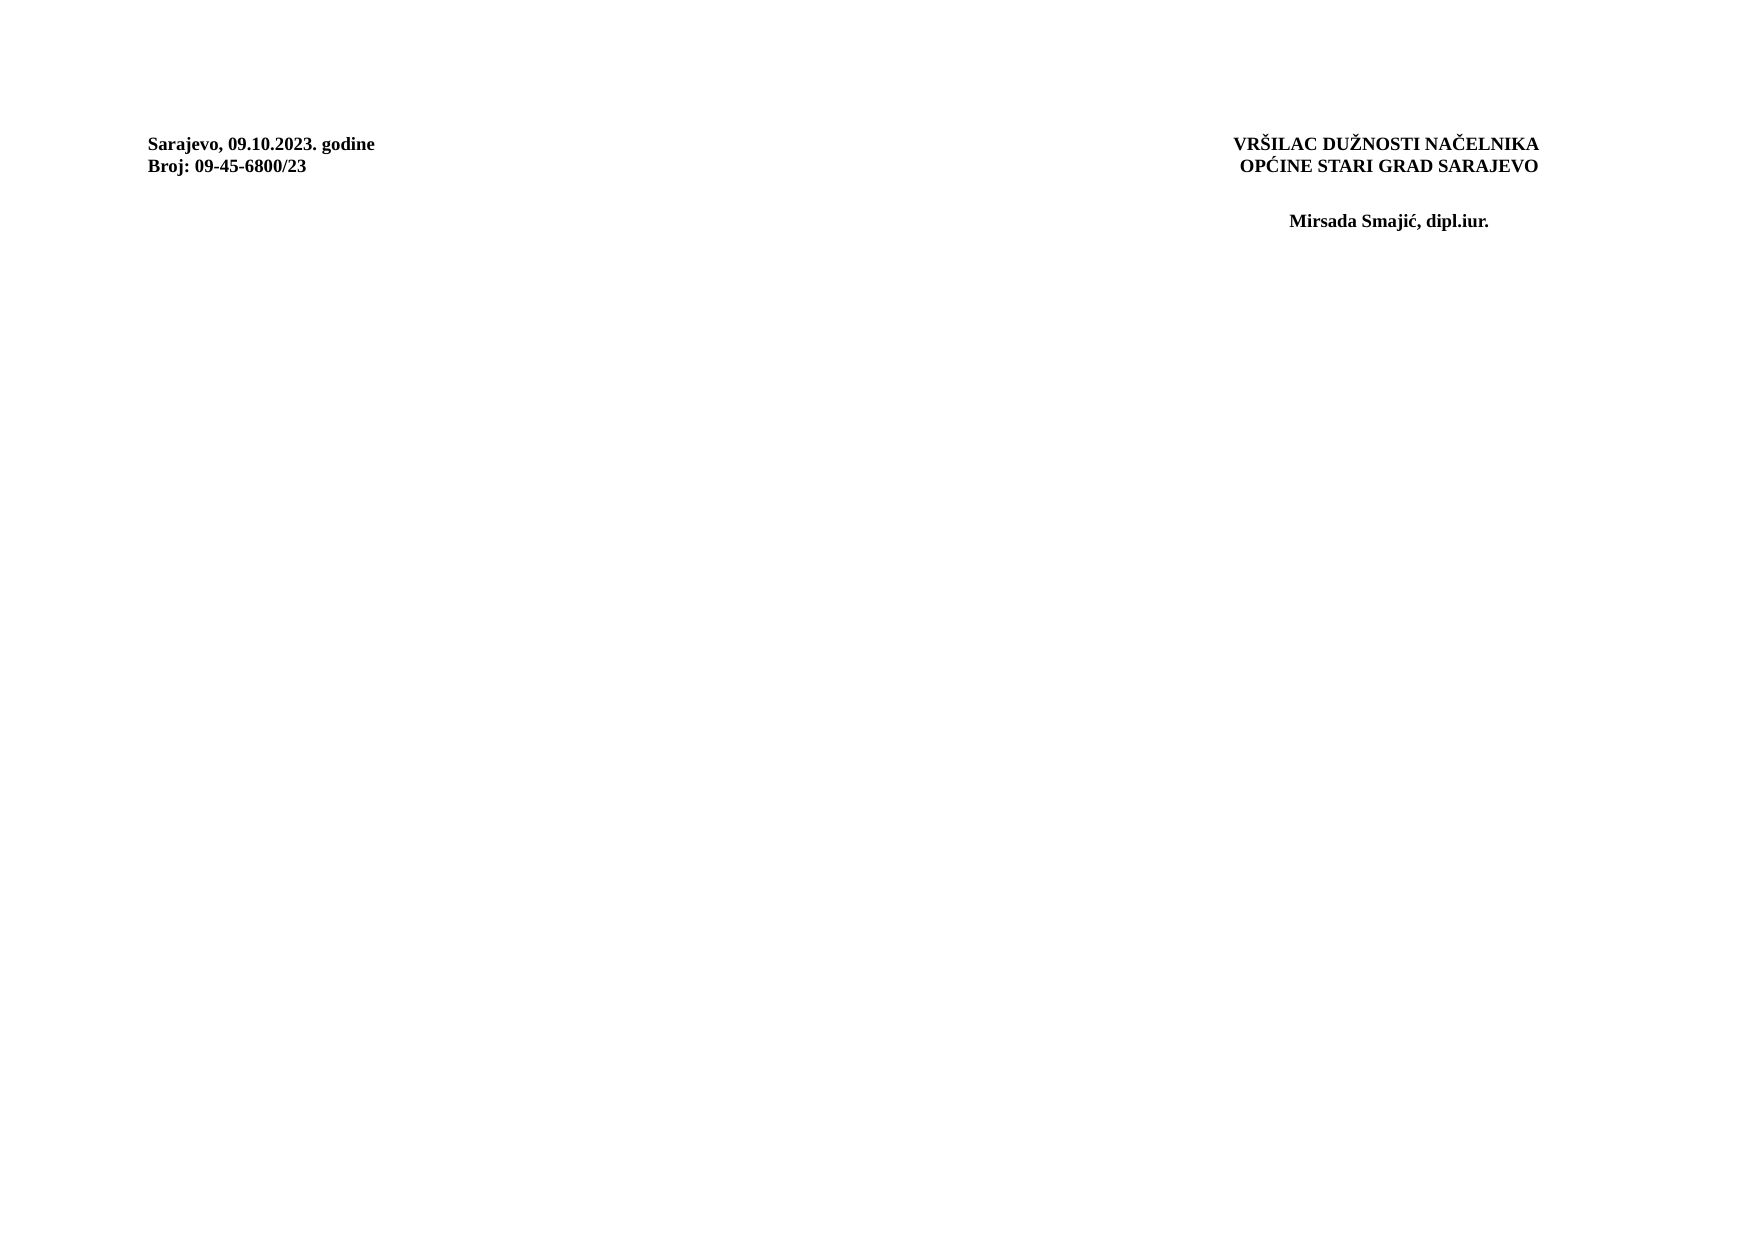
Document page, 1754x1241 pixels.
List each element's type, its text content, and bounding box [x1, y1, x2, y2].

text Sarajevo, 09.10.2023. godine VRŠILAC DUŽNOSTI NAČELNIKA [148, 133, 1606, 154]
text Mirsada Smajić, dipl.iur. [148, 210, 1606, 232]
text Broj: 09-45-6800/23 OPĆINE STARI GRAD SARAJEVO [148, 154, 1606, 176]
